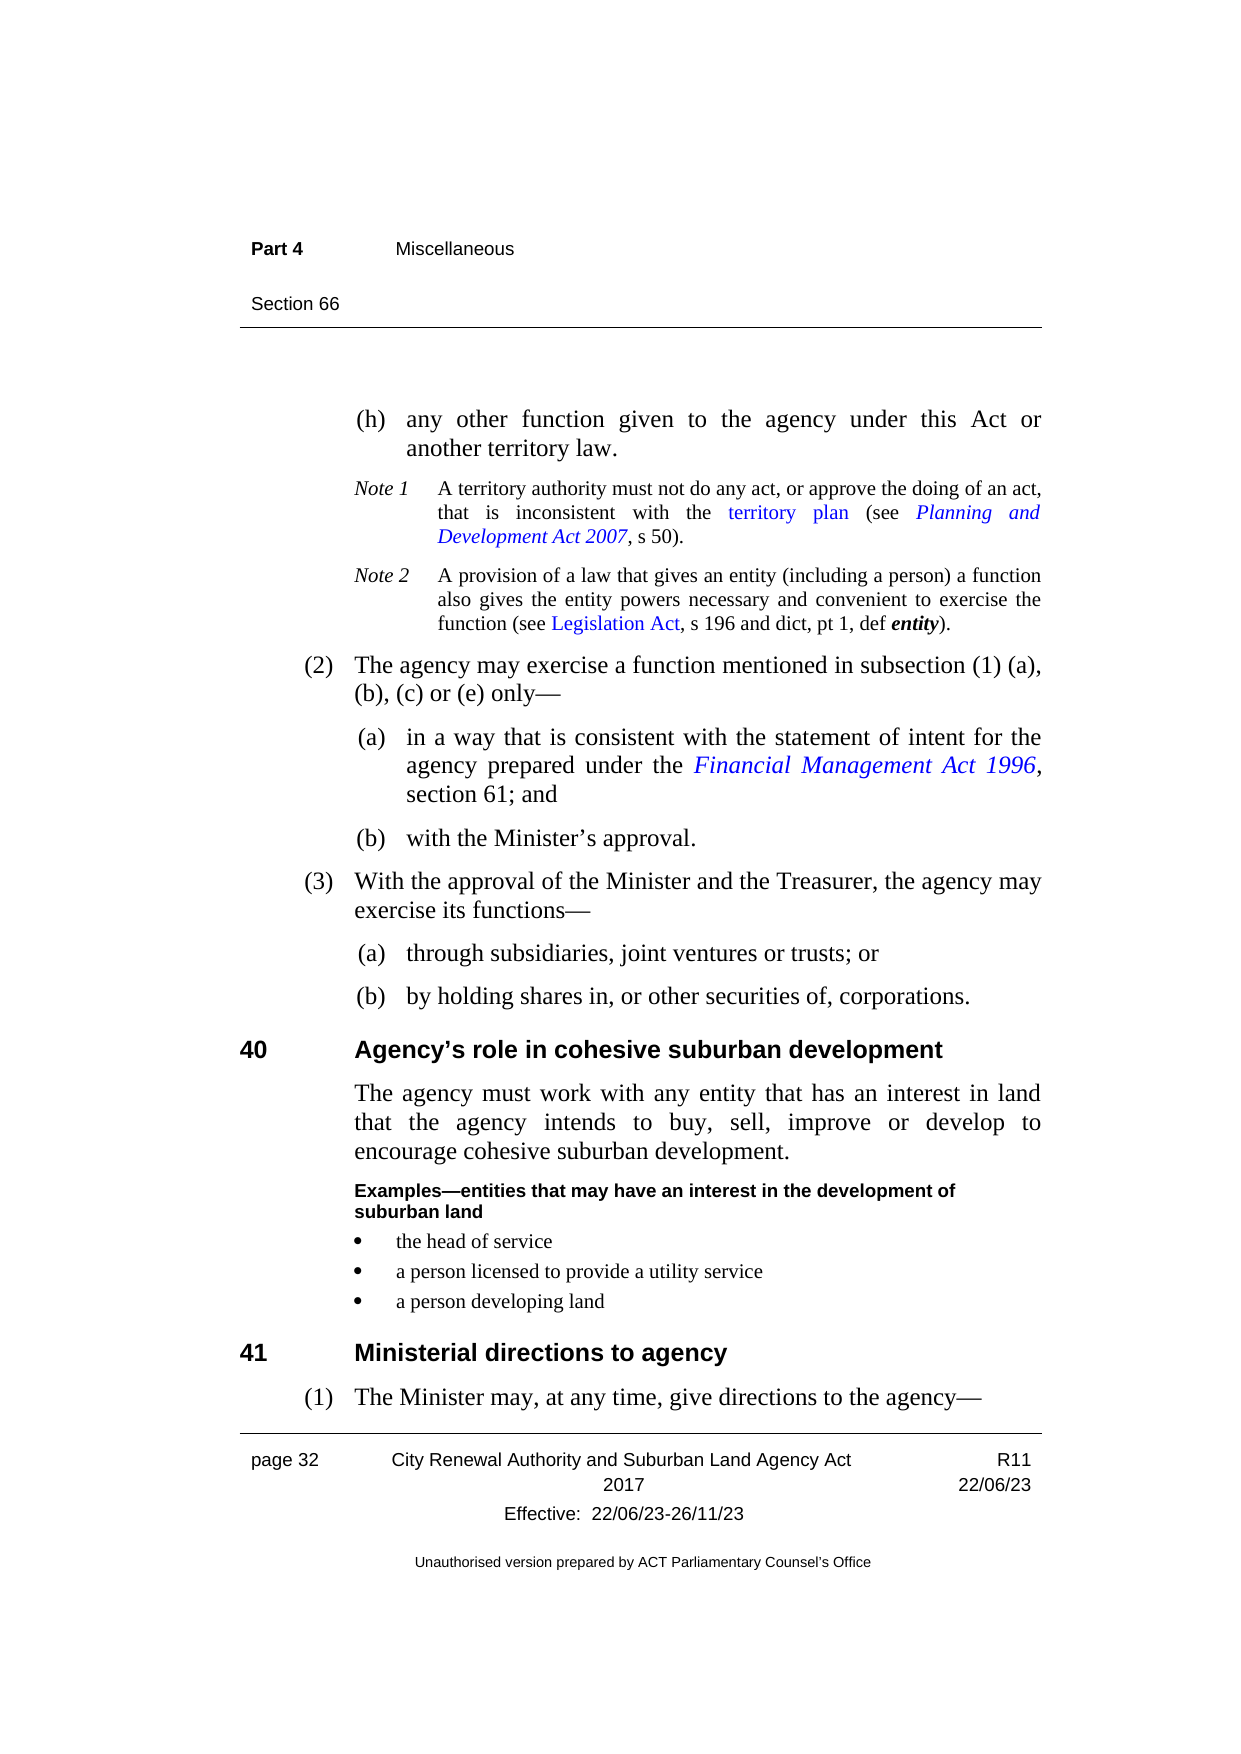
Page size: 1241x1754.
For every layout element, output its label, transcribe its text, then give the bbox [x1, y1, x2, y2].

text (3) With the approval of the Minister and the Treasurer, the agency may exercise its functions— [239, 866, 1042, 923]
text (a) through subsidiaries, joint ventures or trusts; or [239, 938, 1042, 967]
text 41 Ministerial directions to agency [239, 1338, 1042, 1367]
text (2) The agency may exercise a function mentioned in subsection (1) (a), (b), (c) or (e) only— [239, 650, 1042, 707]
text  a person developing land [354, 1289, 1042, 1313]
text (a) in a way that is consistent with the statement of intent for the agency prepared under the Financial Management Act 1996, section 61; and [239, 722, 1042, 808]
text Note 2 A provision of a law that gives an entity (including a person) a function also gives the entity powers necessary and convenient to exercise the function (see Legislation Act, s 196 and dict, pt 1, def entity). [354, 563, 1042, 635]
text The agency must work with any entity that has an interest in land that the agency intends to buy, sell, improve or develop to encourage cohesive suburban development. [354, 1078, 1042, 1165]
text (h) any other function given to the agency under this Act or another territory law. [239, 404, 1042, 462]
text 40 Agency’s role in cohesive suburban development [239, 1035, 1042, 1064]
text  the head of service [354, 1229, 1042, 1253]
text (b) by holding shares in, or other securities of, corporations. [239, 981, 1042, 1010]
text Note 1 A territory authority must not do any act, or approve the doing of an act, that is inconsistent with the territory plan (see Planning and Development Act 2007, s 50). [354, 476, 1042, 548]
text (b) with the Minister’s approval. [239, 823, 1042, 851]
text  a person licensed to provide a utility service [354, 1259, 1042, 1283]
text (1) The Minister may, at any time, give directions to the agency— [239, 1382, 1042, 1411]
text Examples—entities that may have an interest in the development of suburban land [354, 1179, 1042, 1222]
